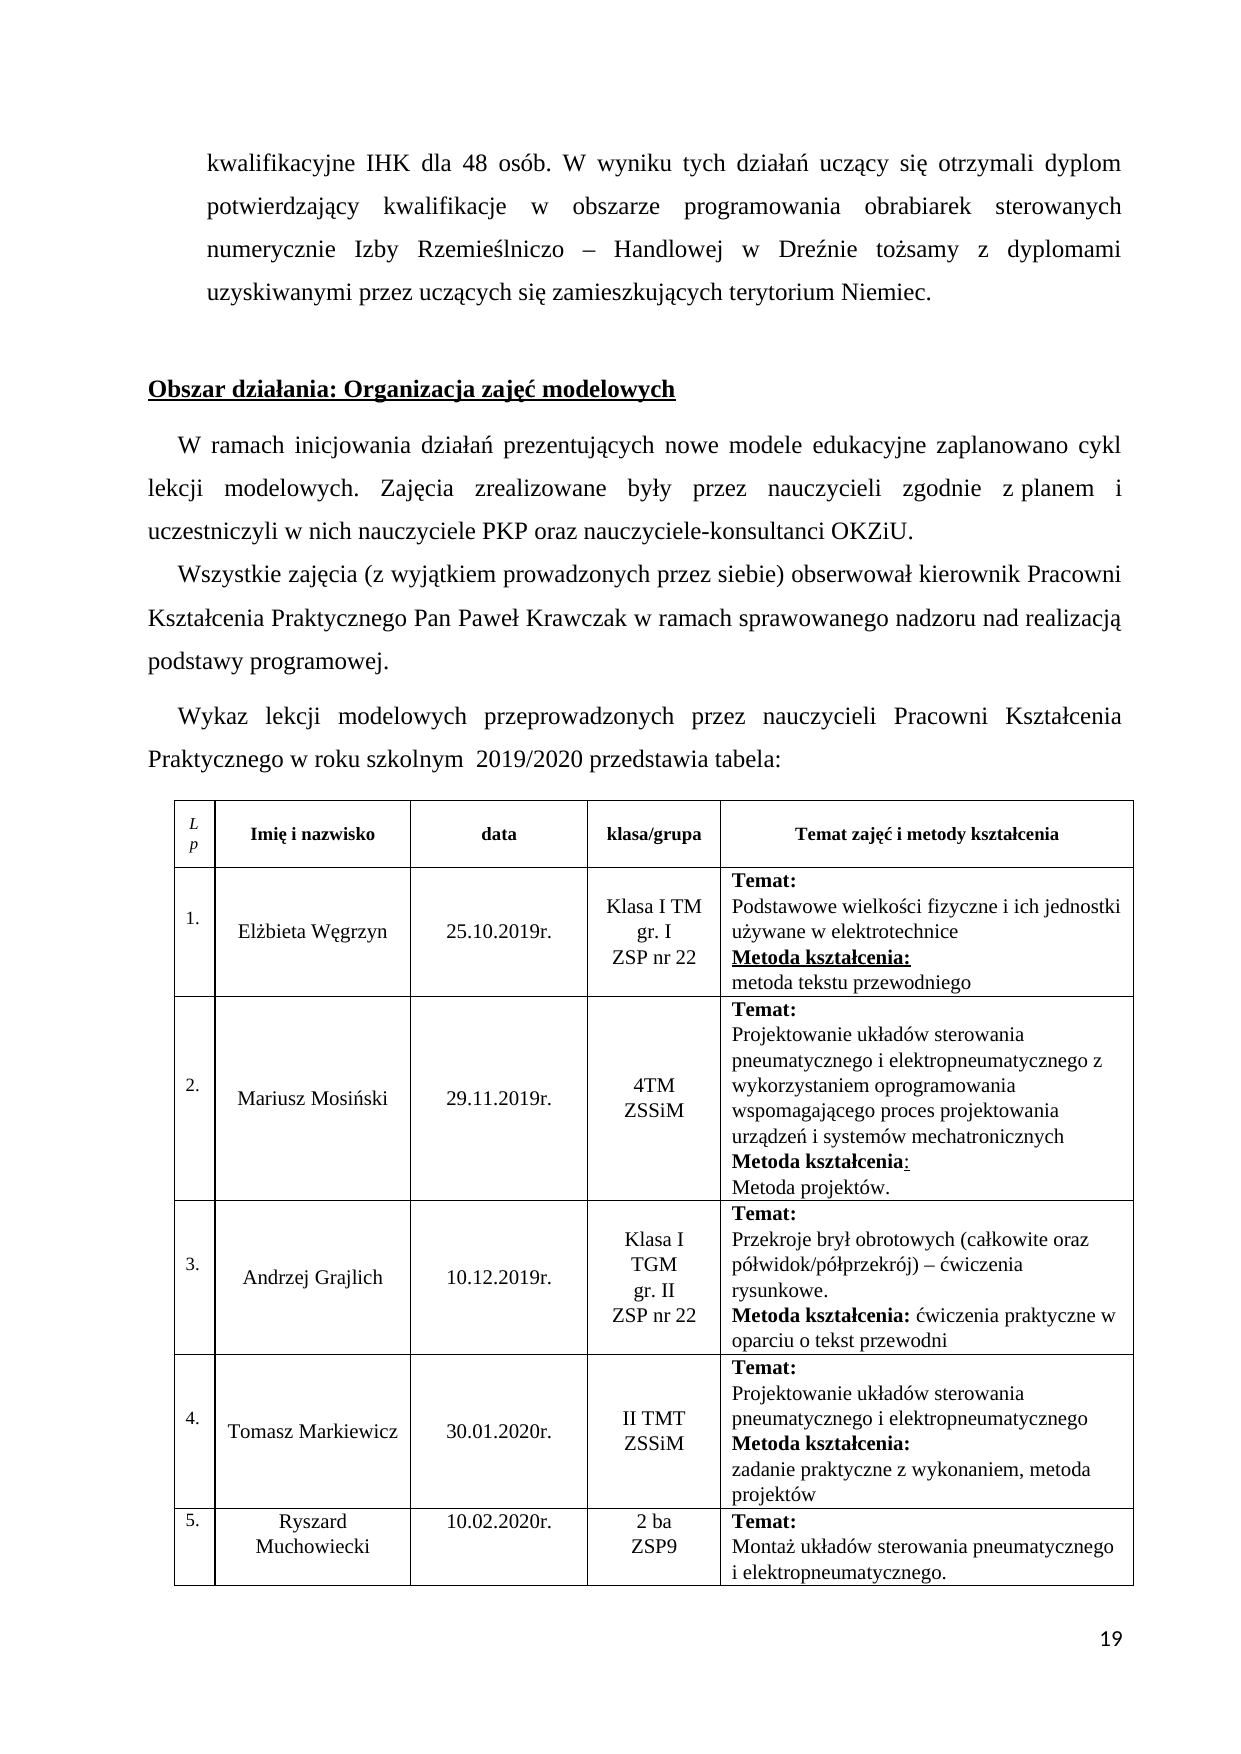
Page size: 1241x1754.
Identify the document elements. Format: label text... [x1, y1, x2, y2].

table_header Lp [175, 801, 214, 867]
text Wszystkie zajęcia (z wyjątkiem prowadzonych przez siebie) obserwował kierownik Pracowni Kształcenia Praktycznego Pan Paweł Krawczak w ramach sprawowanego nadzoru nad realizacją podstawy programowej. [148, 559, 1122, 674]
table_cell [175, 1201, 214, 1354]
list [148, 148, 1122, 306]
table_cell Temat: Projektowanie układów sterowania pneumatycznego i elektropneumatycznego z wykorzystaniem oprogramowania wspomagającego proces projektowania urządzeń i systemów mechatronicznych Metoda kształcenia: Metoda projektów. [721, 997, 1133, 1200]
text Wykaz lekcji modelowych przeprowadzonych przez nauczycieli Pracowni Kształcenia Praktycznego w roku szkolnym 2019/2020 przedstawia tabela: [148, 701, 1122, 773]
table_cell 10.12.2019r. [411, 1201, 587, 1354]
table_cell 2 ba ZSP9 [588, 1509, 720, 1585]
table_cell Tomasz Markiewicz [216, 1355, 410, 1508]
table_cell Klasa I TM gr. I ZSP nr 22 [588, 868, 720, 996]
table_cell 10.02.2020r. [411, 1509, 587, 1585]
table_cell 25.10.2019r. [411, 868, 587, 996]
table_cell Elżbieta Węgrzyn [216, 868, 410, 996]
table_cell Klasa I TGM gr. II ZSP nr 22 [588, 1201, 720, 1354]
table_cell II TMT ZSSiM [588, 1355, 720, 1508]
table_cell Mariusz Mosiński [216, 997, 410, 1200]
table_cell [175, 1509, 214, 1585]
table_cell [175, 1355, 214, 1508]
table_cell Temat: Przekroje brył obrotowych (całkowite oraz półwidok/półprzekrój) – ćwiczenia rysunkowe. Metoda kształcenia: ćwiczenia praktyczne w oparciu o tekst przewodni [721, 1201, 1133, 1354]
table_cell 29.11.2019r. [411, 997, 587, 1200]
table_cell Temat: Podstawowe wielkości fizyczne i ich jednostki używane w elektrotechnice Metoda kształcenia: metoda tekstu przewodniego [721, 868, 1133, 996]
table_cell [721, 1509, 1133, 1585]
table_cell [175, 997, 214, 1200]
table_cell 4TM ZSSiM [588, 997, 720, 1200]
table_header Temat zajęć i metody kształcenia [721, 801, 1133, 867]
table_cell Ryszard Muchowiecki [216, 1509, 410, 1585]
text Obszar działania: Organizacja zajęć modelowych [148, 374, 1122, 403]
table_cell Temat: Projektowanie układów sterowania pneumatycznego i elektropneumatycznego Metoda kształcenia: zadanie praktyczne z wykonaniem, metoda projektów [721, 1355, 1133, 1508]
table_cell 30.01.2020r. [411, 1355, 587, 1508]
table_header data [411, 801, 587, 867]
table_header Imię i nazwisko [216, 801, 410, 867]
table_cell Andrzej Grajlich [216, 1201, 410, 1354]
table_cell [175, 868, 214, 996]
table_header klasa/grupa [588, 801, 720, 867]
text W ramach inicjowania działań prezentujących nowe modele edukacyjne zaplanowano cykl lekcji modelowych. Zajęcia zrealizowane były przez nauczycieli zgodnie z planem i uczestniczyli w nich nauczyciele PKP oraz nauczyciele-konsultanci OKZiU. [148, 430, 1122, 545]
